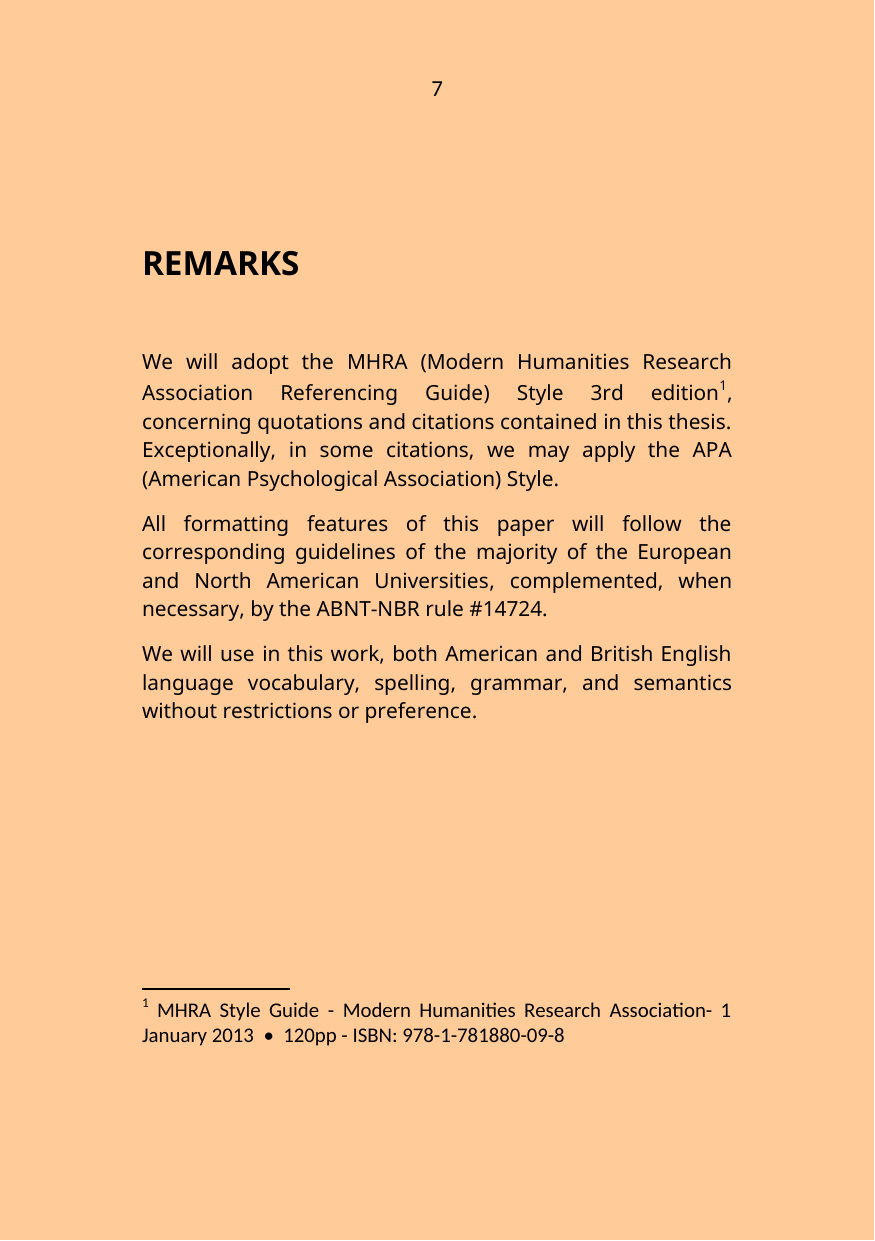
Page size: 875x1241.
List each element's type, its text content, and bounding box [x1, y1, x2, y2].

text We will use in this work, both American and British English language vocabulary, spelling, grammar, and semantics without restrictions or preference. [142, 639, 732, 725]
text All formatting features of this paper will follow the corresponding guidelines of the majority of the European and North American Universities, complemented, when necessary, by the ABNT-NBR rule #14724. [142, 509, 732, 623]
text We will adopt the MHRA (Modern Humanities Research Association Referencing Guide) Style 3rd edition, concerning quotations and citations contained in this thesis. Exceptionally, in some citations, we may apply the APA (American Psychological Association) Style. [142, 347, 732, 492]
text REMARKS [142, 240, 732, 286]
